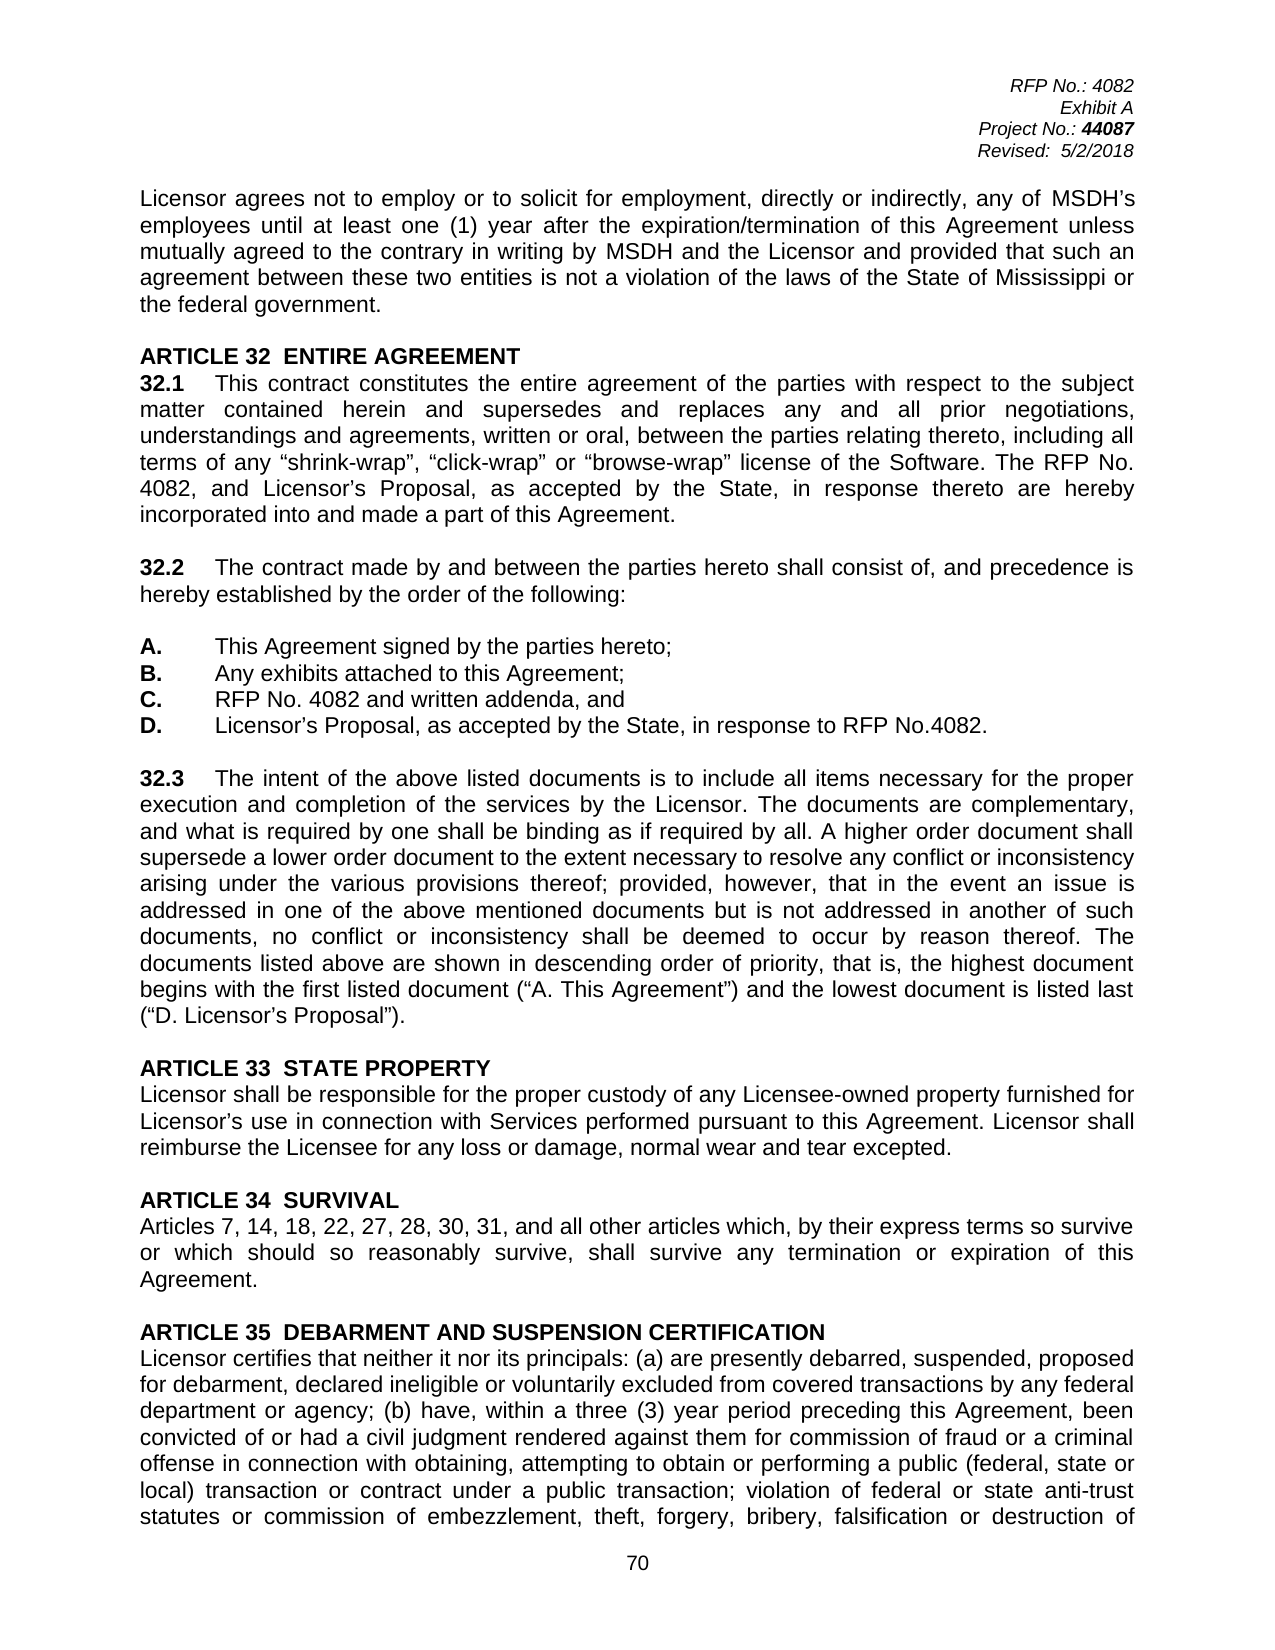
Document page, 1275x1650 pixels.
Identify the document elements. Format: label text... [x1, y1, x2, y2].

text B. Any exhibits attached to this Agreement; [139, 659, 1135, 686]
text ARTICLE 33 STATE PROPERTY [139, 1055, 1135, 1081]
text Articles 7, 14, 18, 22, 27, 28, 30, 31, and all other articles which, by their express terms so survive or which should so reasonably survive, shall survive any termination or expiration of this Agreement. [139, 1213, 1135, 1292]
text ARTICLE 34 SURVIVAL [139, 1187, 1135, 1213]
text C. RFP No. 4082 and written addenda, and [139, 686, 1135, 712]
text D. Licensor’s Proposal, as accepted by the State, in response to RFP No.4082. [139, 712, 1135, 739]
text 32.3 The intent of the above listed documents is to include all items necessary for the proper execution and completion of the services by the Licensor. The documents are complementary, and what is required by one shall be binding as if required by all. A higher order document shall supersede a lower order document to the extent necessary to resolve any conflict or inconsistency arising under the various provisions thereof; provided, however, that in the event an issue is addressed in one of the above mentioned documents but is not addressed in another of such documents, no conflict or inconsistency shall be deemed to occur by reason thereof. The documents listed above are shown in descending order of priority, that is, the highest document begins with the first listed document (“A. This Agreement”) and the lowest document is listed last (“D. Licensor’s Proposal”). [139, 765, 1135, 1028]
text ARTICLE 32 ENTIRE AGREEMENT [139, 343, 1135, 370]
text Licensor agrees not to employ or to solicit for employment, directly or indirectly, any of MSDH’s employees until at least one (1) year after the expiration/termination of this Agreement unless mutually agreed to the contrary in writing by MSDH and the Licensor and provided that such an agreement between these two entities is not a violation of the laws of the State of Mississippi or the federal government. [139, 185, 1135, 317]
text ARTICLE 35 DEBARMENT AND SUSPENSION CERTIFICATION [139, 1318, 1135, 1345]
text Licensor shall be responsible for the proper custody of any Licensee-owned property furnished for Licensor’s use in connection with Services performed pursuant to this Agreement. Licensor shall reimburse the Licensee for any loss or damage, normal wear and tear excepted. [139, 1081, 1135, 1160]
text 32.2 The contract made by and between the parties hereto shall consist of, and precedence is hereby established by the order of the following: [139, 554, 1135, 607]
text A. This Agreement signed by the parties hereto; [139, 633, 1135, 659]
text 32.1 This contract constitutes the entire agreement of the parties with respect to the subject matter contained herein and supersedes and replaces any and all prior negotiations, understandings and agreements, written or oral, between the parties relating thereto, including all terms of any “shrink-wrap”, “click-wrap” or “browse-wrap” license of the Software. The RFP No. 4082, and Licensor’s Proposal, as accepted by the State, in response thereto are hereby incorporated into and made a part of this Agreement. [139, 370, 1135, 528]
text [139, 1345, 1135, 1529]
